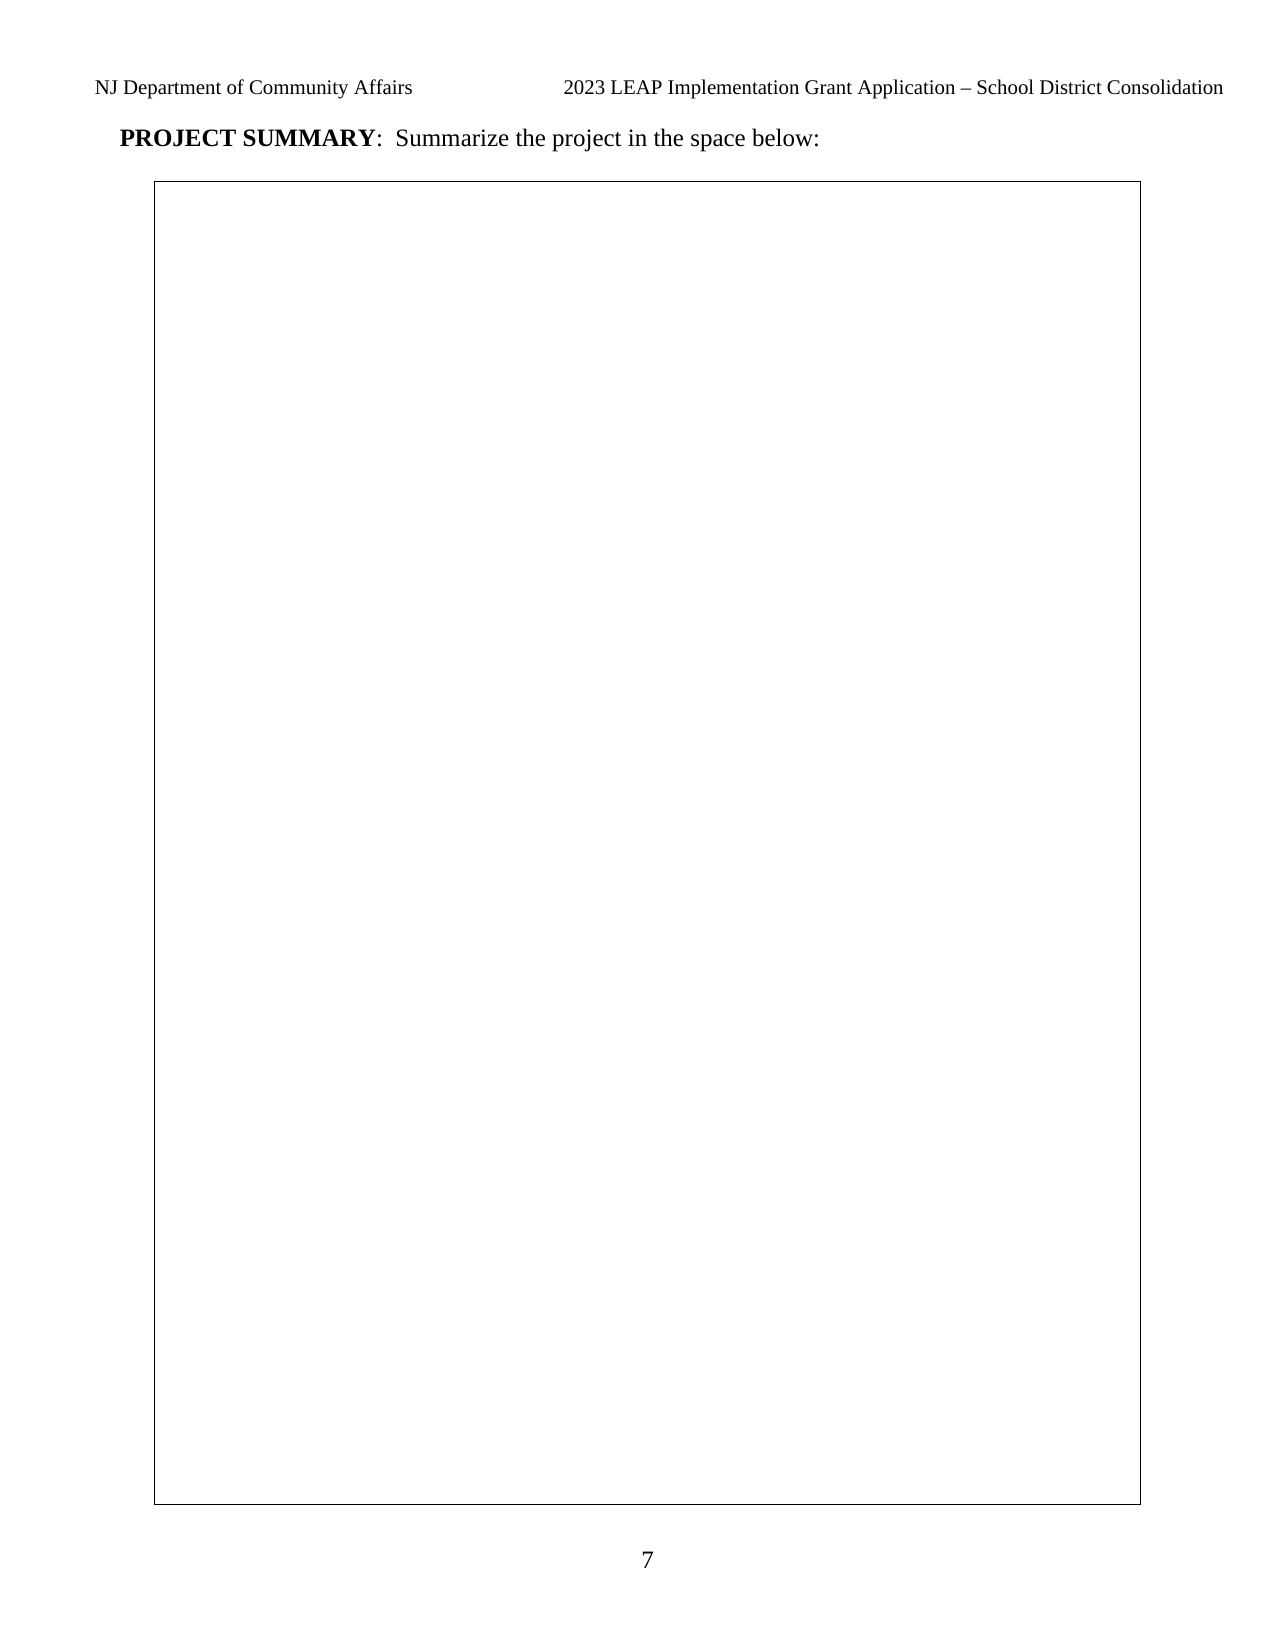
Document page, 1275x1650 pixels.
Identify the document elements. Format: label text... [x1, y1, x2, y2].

table_header [155, 182, 1140, 1504]
text PROJECT SUMMARY: Summarize the project in the space below: [57, 123, 1212, 152]
